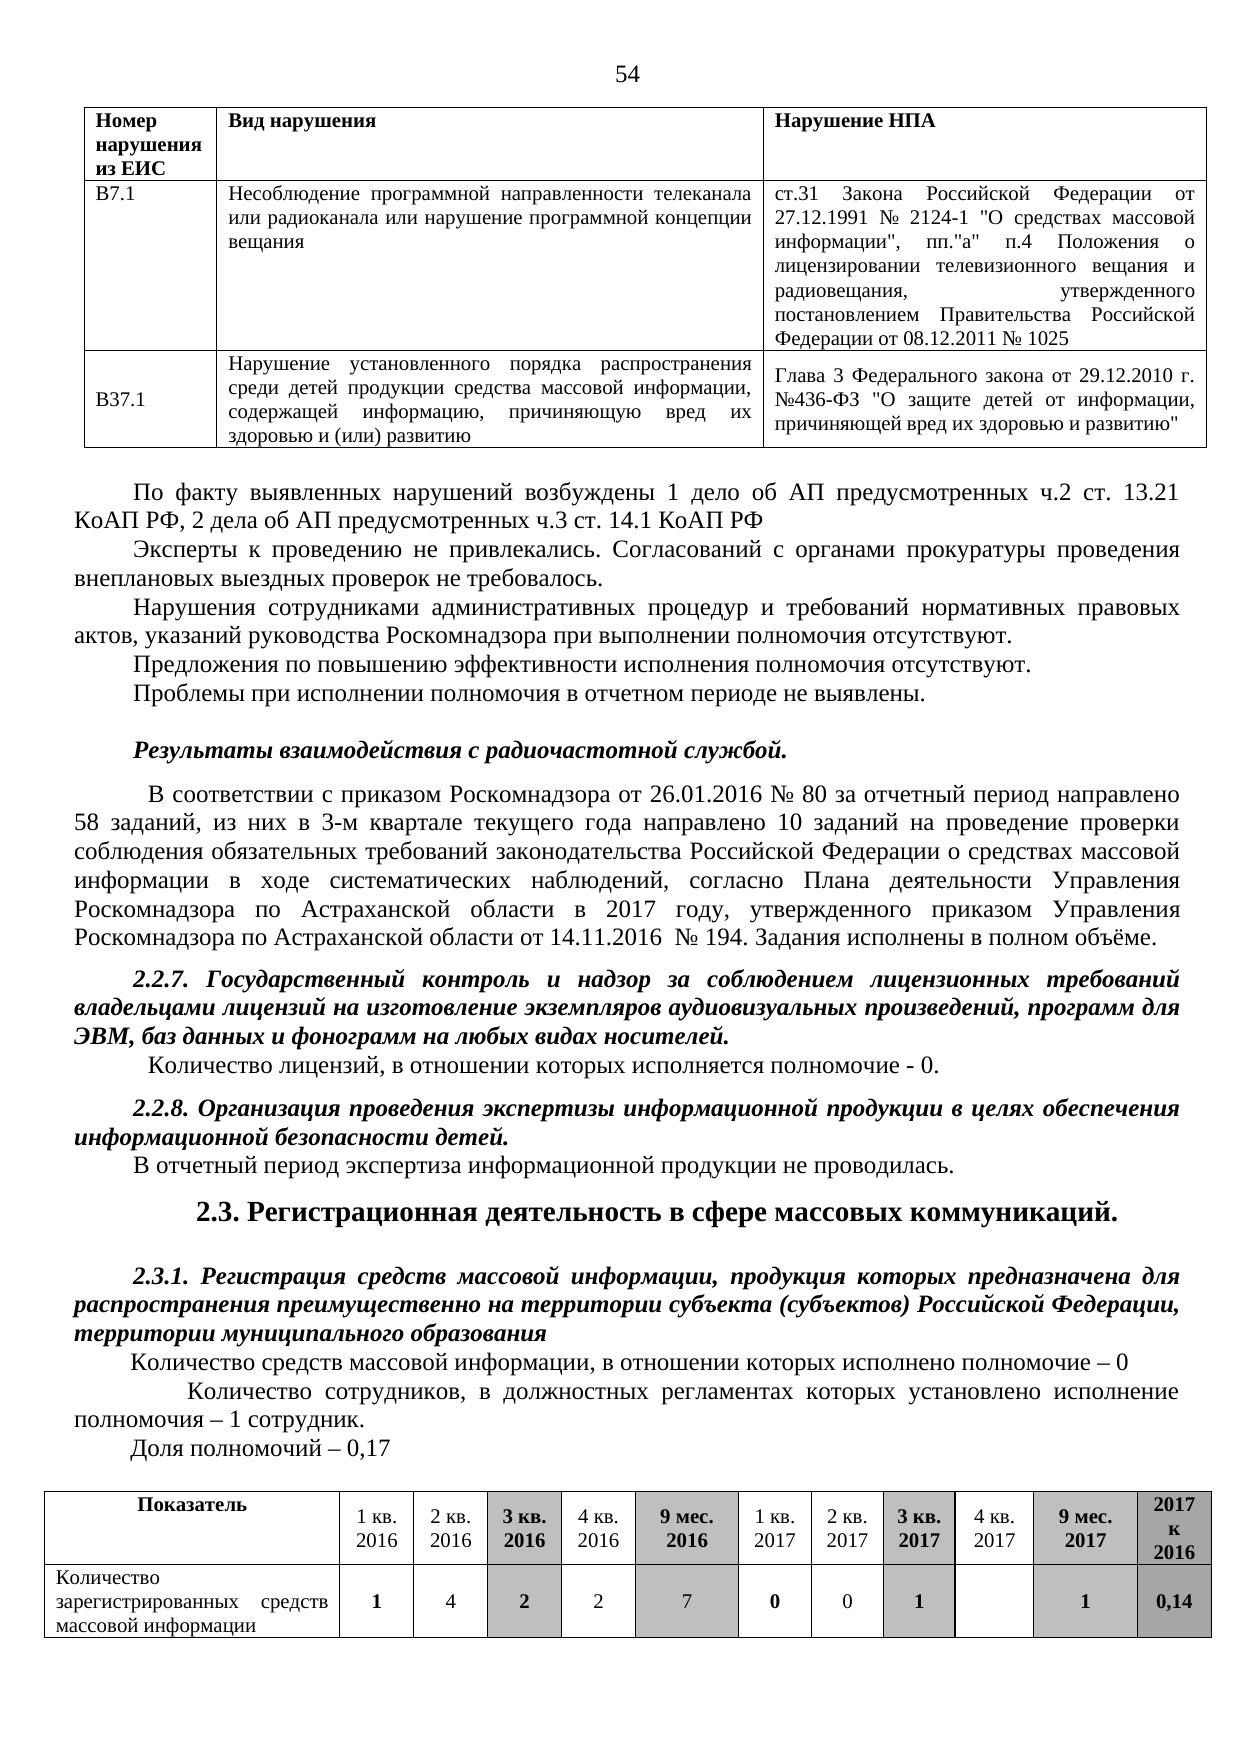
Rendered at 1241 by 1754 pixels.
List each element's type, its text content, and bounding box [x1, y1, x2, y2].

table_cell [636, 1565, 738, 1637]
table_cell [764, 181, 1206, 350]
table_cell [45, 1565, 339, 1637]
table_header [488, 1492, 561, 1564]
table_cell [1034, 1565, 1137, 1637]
text 2.3. Регистрационная деятельность в сфере массовых коммуникаций. [74, 1194, 1181, 1227]
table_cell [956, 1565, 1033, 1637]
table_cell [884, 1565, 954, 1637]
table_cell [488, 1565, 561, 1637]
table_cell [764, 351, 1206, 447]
text Количество сотрудников, в должностных регламентах которых установлено исполнение полномочия – 1 сотрудник. [74, 1376, 1181, 1433]
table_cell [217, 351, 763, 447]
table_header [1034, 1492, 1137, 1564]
text Проблемы при исполнении полномочия в отчетном периоде не выявлены. [74, 678, 1181, 707]
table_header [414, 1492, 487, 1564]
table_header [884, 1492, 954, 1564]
text 2.2.8. Организация проведения экспертизы информационной продукции в целях обеспечения информационной безопасности детей. [74, 1093, 1181, 1151]
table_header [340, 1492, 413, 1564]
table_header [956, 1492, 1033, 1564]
text Количество лицензий, в отношении которых исполняется полномочие - 0. [74, 1050, 1181, 1079]
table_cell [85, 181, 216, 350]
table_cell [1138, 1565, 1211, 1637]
text Эксперты к проведению не привлекались. Согласований с органами прокуратуры проведения внеплановых выездных проверок не требовалось. [74, 534, 1181, 592]
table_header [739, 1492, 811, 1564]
text Результаты взаимодействия с радиочастотной службой. [74, 736, 1181, 764]
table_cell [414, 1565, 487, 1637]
text Нарушения сотрудниками административных процедур и требований нормативных правовых актов, указаний руководства Роскомнадзора при выполнении полномочия отсутствуют. [74, 592, 1181, 649]
text Количество средств массовой информации, в отношении которых исполнено полномочие – 0 [74, 1347, 1181, 1376]
text По факту выявленных нарушений возбуждены 1 дело об АП предусмотренных ч.2 ст. 13.21 КоАП РФ, 2 дела об АП предусмотренных ч.3 ст. 14.1 КоАП РФ [74, 477, 1181, 534]
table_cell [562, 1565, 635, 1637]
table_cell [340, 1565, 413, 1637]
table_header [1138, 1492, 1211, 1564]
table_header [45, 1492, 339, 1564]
text 2.2.7. Государственный контроль и надзор за соблюдением лицензионных требований владельцами лицензий на изготовление экземпляров аудиовизуальных произведений, программ для ЭВМ, баз данных и фонограмм на любых видах носителей. [74, 964, 1181, 1050]
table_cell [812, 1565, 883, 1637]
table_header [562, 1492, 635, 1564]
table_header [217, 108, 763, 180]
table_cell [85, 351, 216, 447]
text Предложения по повышению эффективности исполнения полномочия отсутствуют. [74, 649, 1181, 678]
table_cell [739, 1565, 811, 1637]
text В соответствии с приказом Роскомнадзора от 26.01.2016 № 80 за отчетный период направлено 58 заданий, из них в 3-м квартале текущего года направлено 10 заданий на проведение проверки соблюдения обязательных требований законодательства Российской Федерации о средствах массовой информации в ходе систематических наблюдений, согласно Плана деятельности Управления Роскомнадзора по Астраханской области в 2017 году, утвержденного приказом Управления Роскомнадзора по Астраханской области от 14.11.2016 № 194. Задания исполнены в полном объёме. [74, 779, 1181, 951]
text В отчетный период экспертиза информационной продукции не проводилась. [74, 1151, 1181, 1179]
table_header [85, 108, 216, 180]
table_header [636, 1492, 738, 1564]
text 2.3.1. Регистрация средств массовой информации, продукция которых предназначена для распространения преимущественно на территории субъекта (субъектов) Российской Федерации, территории муниципального образования [74, 1261, 1181, 1347]
text Доля полномочий – 0,17 [74, 1433, 1181, 1462]
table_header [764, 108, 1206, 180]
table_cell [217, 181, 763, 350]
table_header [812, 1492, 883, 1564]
